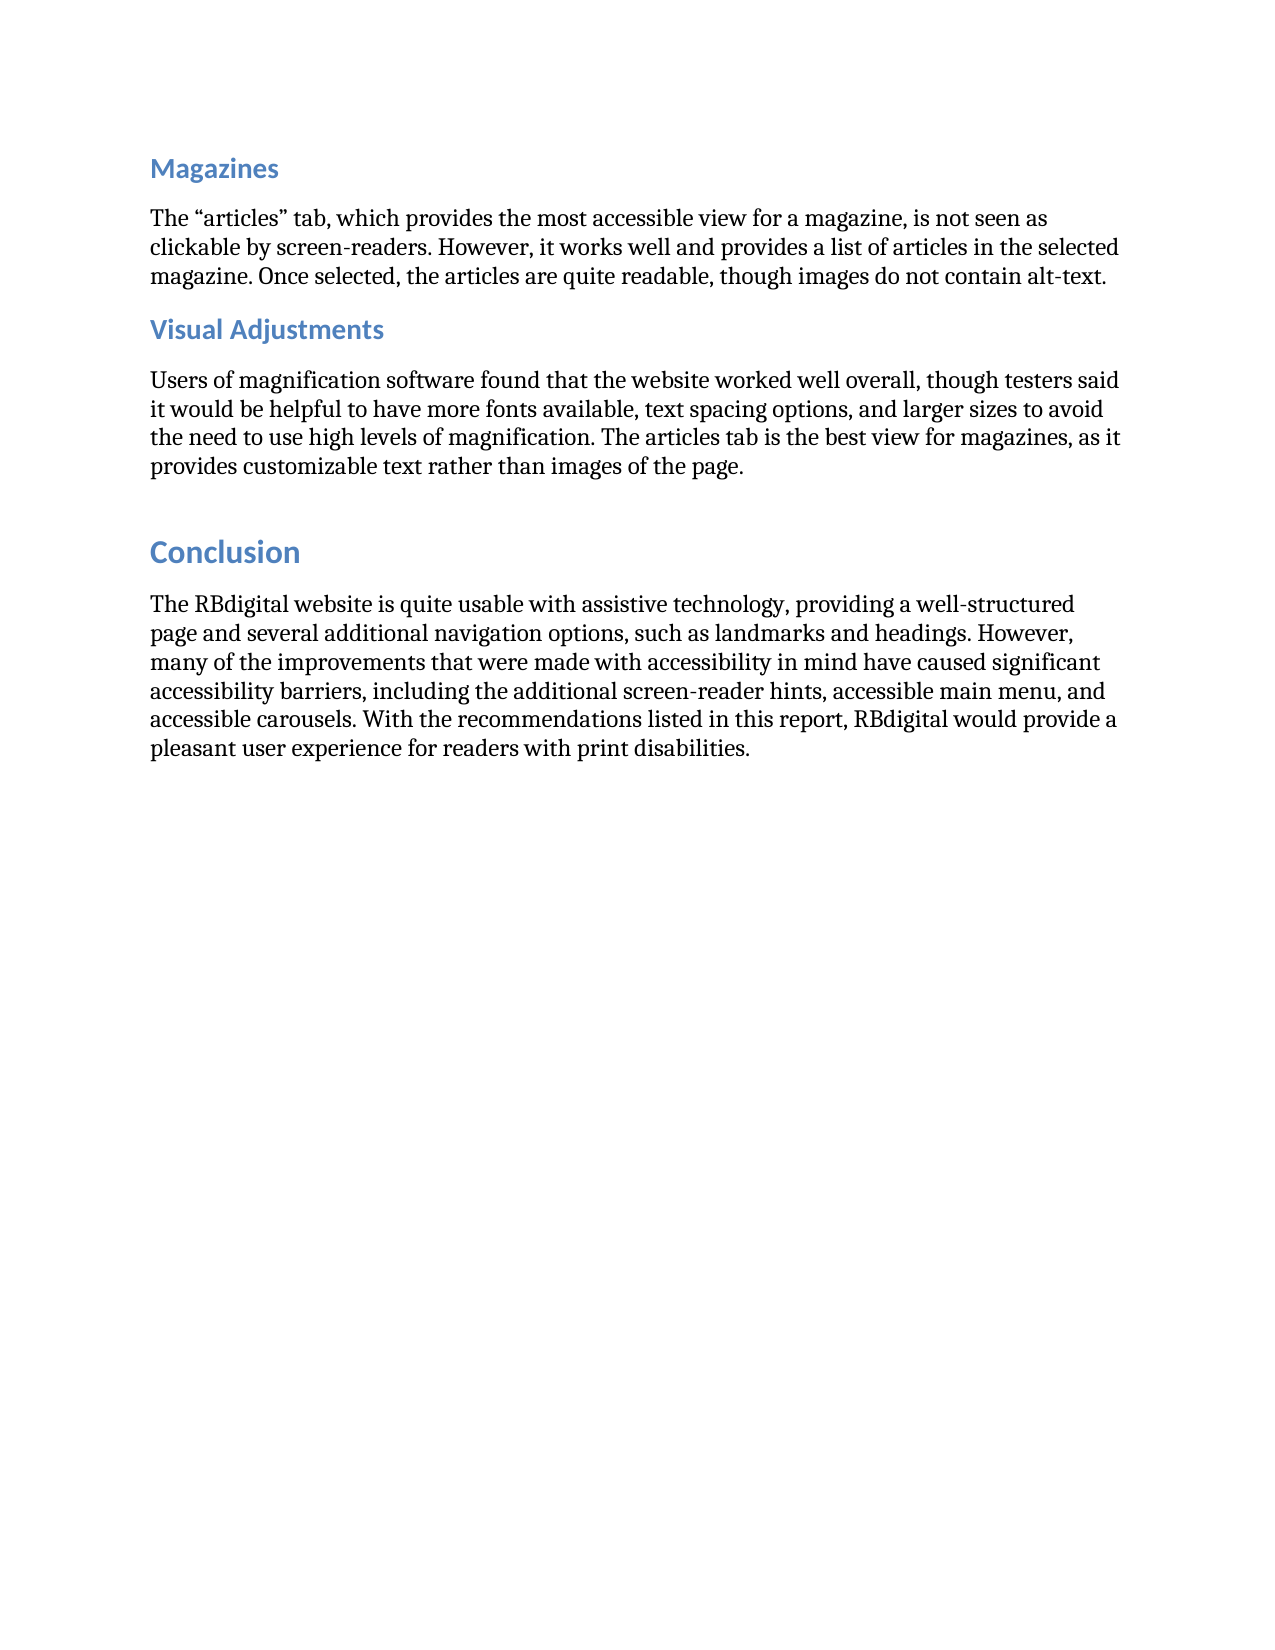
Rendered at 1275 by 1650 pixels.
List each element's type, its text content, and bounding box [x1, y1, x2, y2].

text The “articles” tab, which provides the most accessible view for a magazine, is not seen as clickable by screen-readers. However, it works well and provides a list of articles in the selected magazine. Once selected, the articles are quite readable, though images do not contain alt-text. [150, 204, 1125, 291]
text Users of magnification software found that the website worked well overall, though testers said it would be helpful to have more fonts available, text spacing options, and larger sizes to avoid the need to use high levels of magnification. The articles tab is the best view for magazines, as it provides customizable text rather than images of the page. [150, 366, 1125, 481]
subtitle Magazines [150, 150, 1125, 186]
subtitle Visual Adjustments [150, 311, 1125, 347]
subtitle Conclusion [150, 531, 1125, 572]
text The RBdigital website is quite usable with assistive technology, providing a well-structured page and several additional navigation options, such as landmarks and headings. However, many of the improvements that were made with accessibility in mind have caused significant accessibility barriers, including the additional screen-reader hints, accessible main menu, and accessible carousels. With the recommendations listed in this report, RBdigital would provide a pleasant user experience for readers with print disabilities. [150, 590, 1125, 763]
